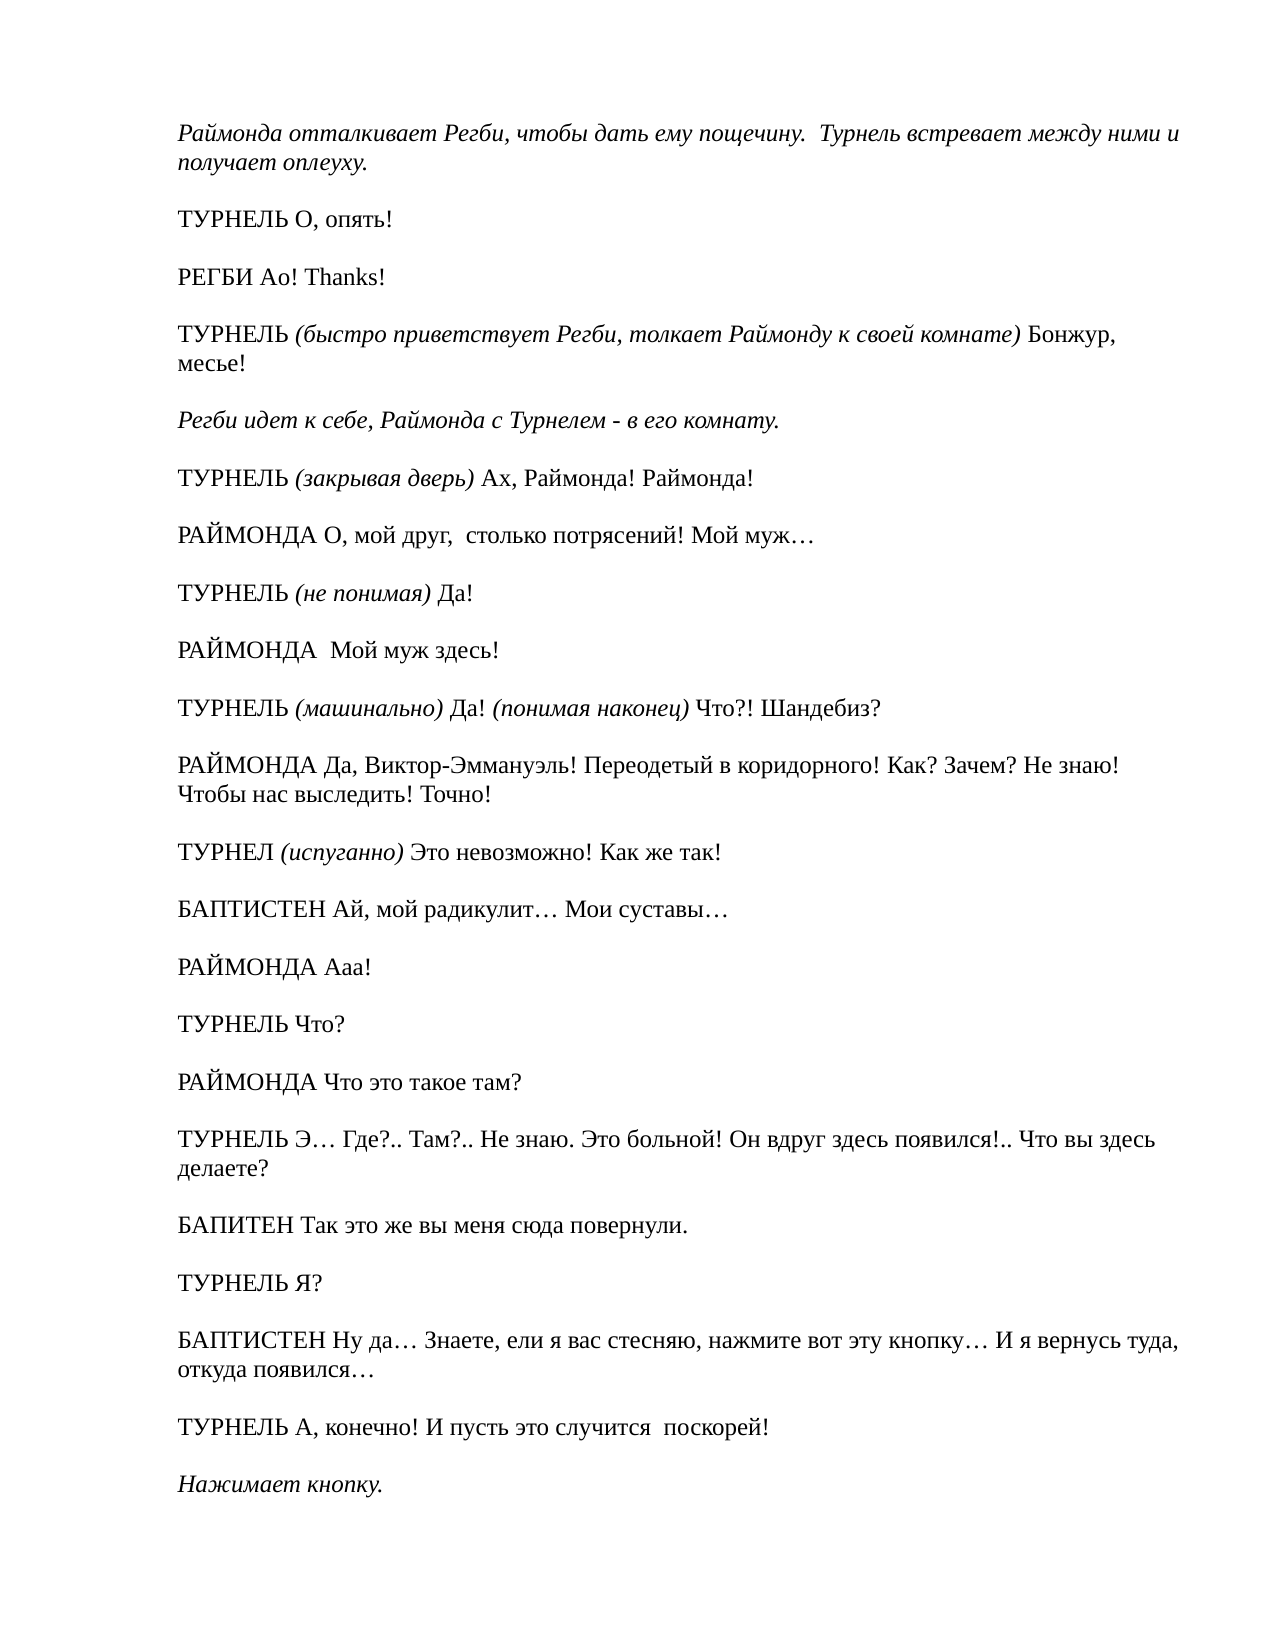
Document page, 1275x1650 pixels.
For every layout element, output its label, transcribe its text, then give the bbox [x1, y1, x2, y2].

text Раймонда отталкивает Регби, чтобы дать ему пощечину. Турнель встревает между ними и получает оплеуху. [177, 118, 1186, 176]
text РАЙМОНДА Что это такое там? [177, 1067, 1186, 1096]
text ТУРНЕЛЬ Э… Где?.. Там?.. Не знаю. Это больной! Он вдруг здесь появился!.. Что вы здесь делаете? [177, 1124, 1186, 1182]
text ТУРНЕЛЬ А, конечно! И пусть это случится поскорей! [177, 1412, 1186, 1441]
text БАПИТЕН Так это же вы меня сюда повернули. [177, 1211, 1186, 1239]
text ТУРНЕЛ (испуганно) Это невозможно! Как же так! [177, 837, 1186, 866]
text ТУРНЕЛЬ (закрывая дверь) Ах, Раймонда! Раймонда! [177, 463, 1186, 492]
text РЕГБИ Ao! Thanks! [177, 262, 1186, 291]
text Нажимает кнопку. [177, 1469, 1186, 1498]
text ТУРНЕЛЬ (машинально) Да! (понимая наконец) Что?! Шандебиз? [177, 693, 1186, 722]
text ТУРНЕЛЬ (быстро приветствует Регби, толкает Раймонду к своей комнате) Бонжур, месье! [177, 319, 1186, 377]
text РАЙМОНДА О, мой друг, столько потрясений! Мой муж… [177, 521, 1186, 549]
text БАПТИСТЕН Ай, мой радикулит… Мои суставы… [177, 894, 1186, 923]
text РАЙМОНДА Да, Виктор-Эммануэль! Переодетый в коридорного! Как? Зачем? Не знаю! Чтобы нас выследить! Точно! [177, 751, 1186, 808]
text БАПТИСТЕН Ну да… Знаете, ели я вас стесняю, нажмите вот эту кнопку… И я вернусь туда, откуда появился… [177, 1326, 1186, 1383]
text РАЙМОНДА Ааа! [177, 952, 1186, 981]
text ТУРНЕЛЬ Что? [177, 1009, 1186, 1038]
text ТУРНЕЛЬ (не понимая) Да! [177, 578, 1186, 607]
text ТУРНЕЛЬ О, опять! [177, 204, 1186, 233]
text ТУРНЕЛЬ Я? [177, 1268, 1186, 1297]
text Регби идет к себе, Раймонда с Турнелем - в его комнату. [177, 406, 1186, 434]
text РАЙМОНДА Мой муж здесь! [177, 636, 1186, 664]
